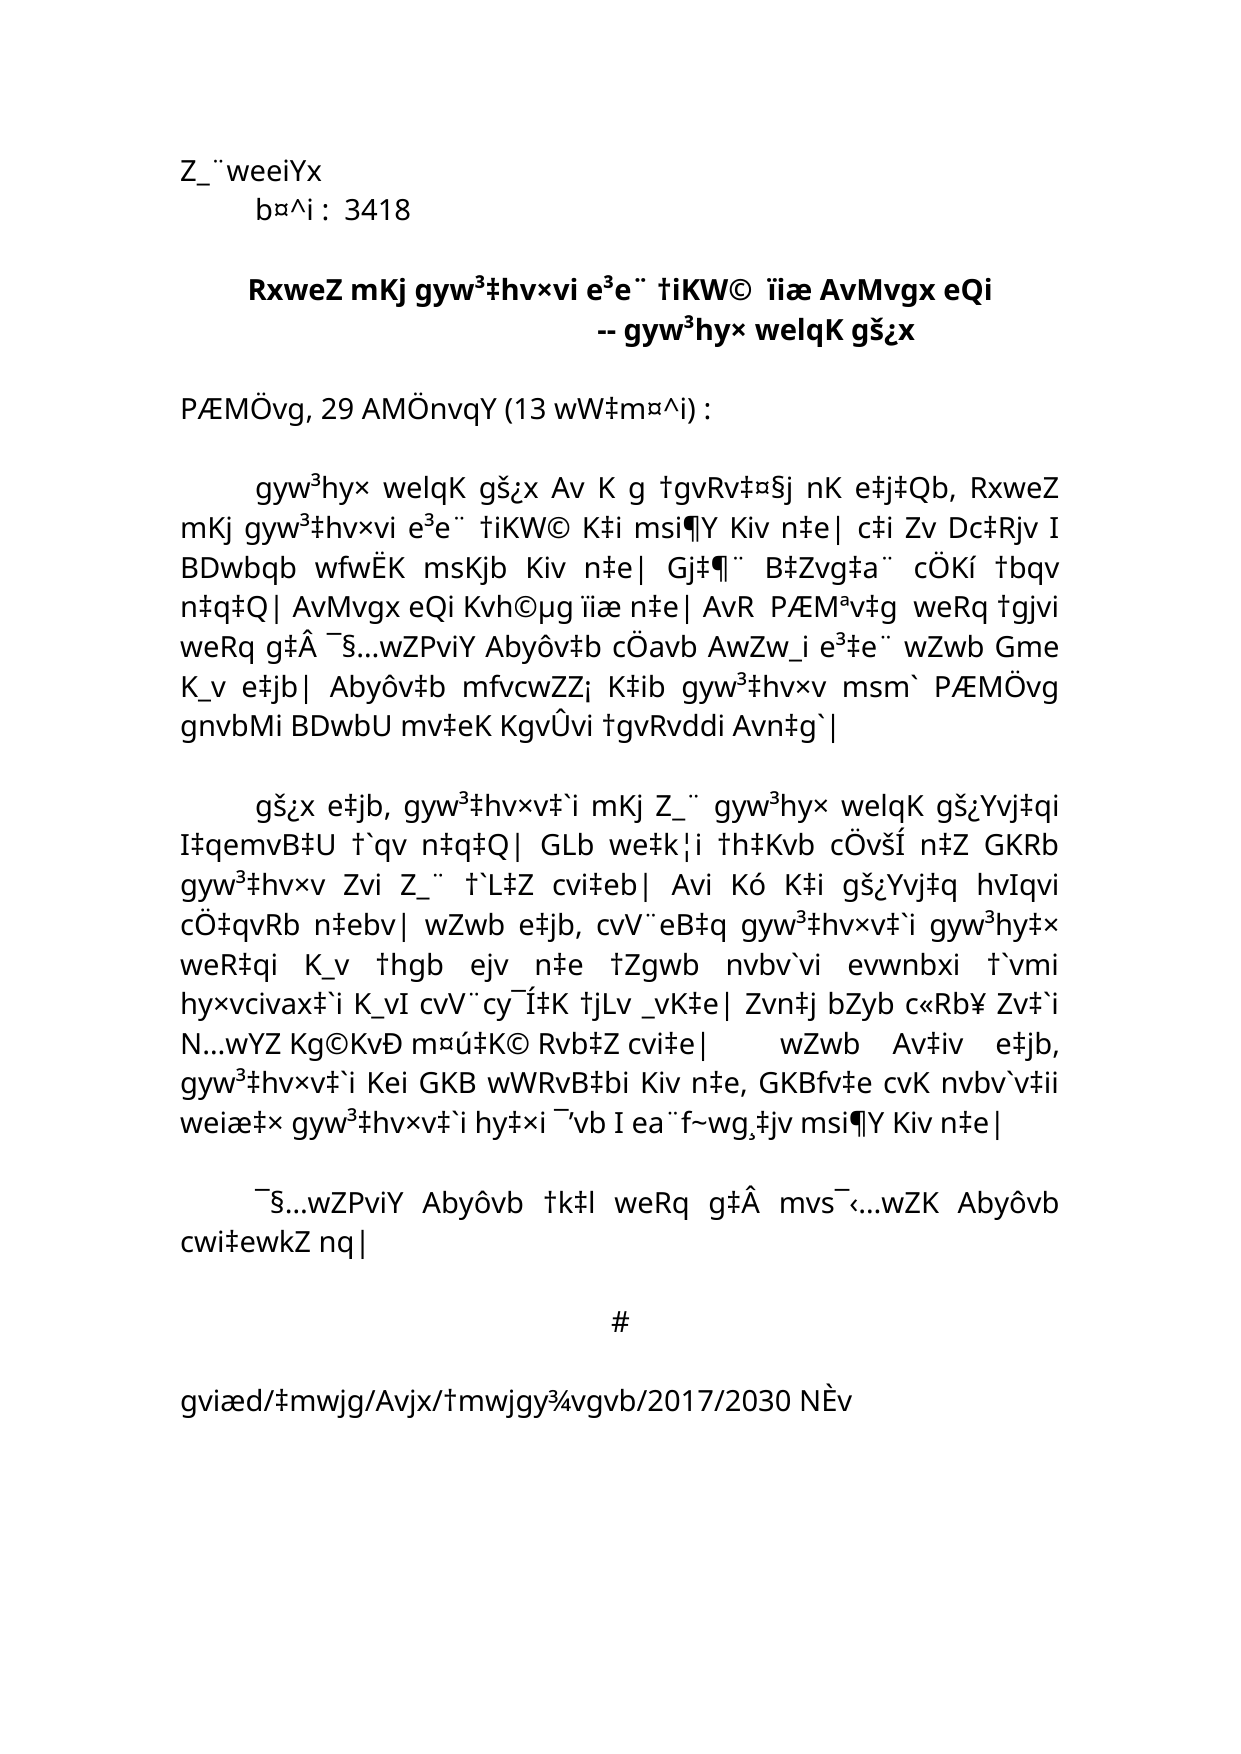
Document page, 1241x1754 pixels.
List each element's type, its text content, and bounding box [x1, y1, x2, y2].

text gyw³hy× welqK gš¿x Av K g †gvRv‡¤§j nK e‡j‡Qb, RxweZ mKj gyw³‡hv×vi e³e¨ †iKW© K‡i msi¶Y Kiv n‡e| c‡i Zv Dc‡Rjv I BDwbqb wfwËK msKjb Kiv n‡e| Gj‡¶¨ B‡Zvg‡a¨ cÖKí †bqv n‡q‡Q| AvMvgx eQi Kvh©µg ïiæ n‡e| AvR PÆMªv‡g weRq †gjvi weRq g‡Â ¯§…wZPviY Abyôv‡b cÖavb AwZw_i e³‡e¨ wZwb Gme K_v e‡jb| Abyôv‡b mfvcwZZ¡ K‡ib gyw³‡hv×v msm` PÆMÖvg gnvbMi BDwbU mv‡eK KgvÛvi †gvRvddi Avn‡g`| [180, 467, 1060, 745]
text gš¿x e‡jb, gyw³‡hv×v‡`i mKj Z_¨ gyw³hy× welqK gš¿Yvj‡qi I‡qemvB‡U †`qv n‡q‡Q| GLb we‡k¦i †h‡Kvb cÖvšÍ n‡Z GKRb gyw³‡hv×v Zvi Z_¨ †`L‡Z cvi‡eb| Avi Kó K‡i gš¿Yvj‡q hvIqvi cÖ‡qvRb n‡ebv| wZwb e‡jb, cvV¨eB‡q gyw³‡hv×v‡`i gyw³hy‡× weR‡qi K_v †hgb ejv n‡e †Zgwb nvbv`vi evwnbxi †`vmi hy×vcivax‡`i K_vI cvV¨cy¯Í‡K †jLv _vK‡e| Zvn‡j bZyb c«Rb¥ Zv‡`i N…wYZ Kg©KvÐ m¤ú‡K© Rvb‡Z cvi‡e| wZwb Av‡iv e‡jb, gyw³‡hv×v‡`i Kei GKB wWRvB‡bi Kiv n‡e, GKBfv‡e cvK nvbv`v‡ii weiæ‡× gyw³‡hv×v‡`i hy‡×i ¯’vb I ea¨f~wg¸‡jv msi¶Y Kiv n‡e| [180, 785, 1060, 1142]
text RxweZ mKj gyw³‡hv×vi e³e¨ †iKW© ïiæ AvMvgx eQi [180, 269, 1060, 309]
text gviæd/‡mwjg/Avjx/†mwjgy¾vgvb/2017/2030 NÈv [180, 1380, 1060, 1420]
text ¯§…wZPviY Abyôvb †k‡l weRq g‡Â mvs¯‹…wZK Abyôvb cwi‡ewkZ nq| [180, 1182, 1060, 1261]
text PÆMÖvg, 29 AMÖnvqY (13 wW‡m¤^i) : [180, 388, 1060, 428]
text -- gyw³hy× welqK gš¿x [180, 309, 1060, 348]
text Z_¨weeiYx b¤^i : 3418 [180, 150, 1060, 229]
text # [180, 1301, 1060, 1341]
